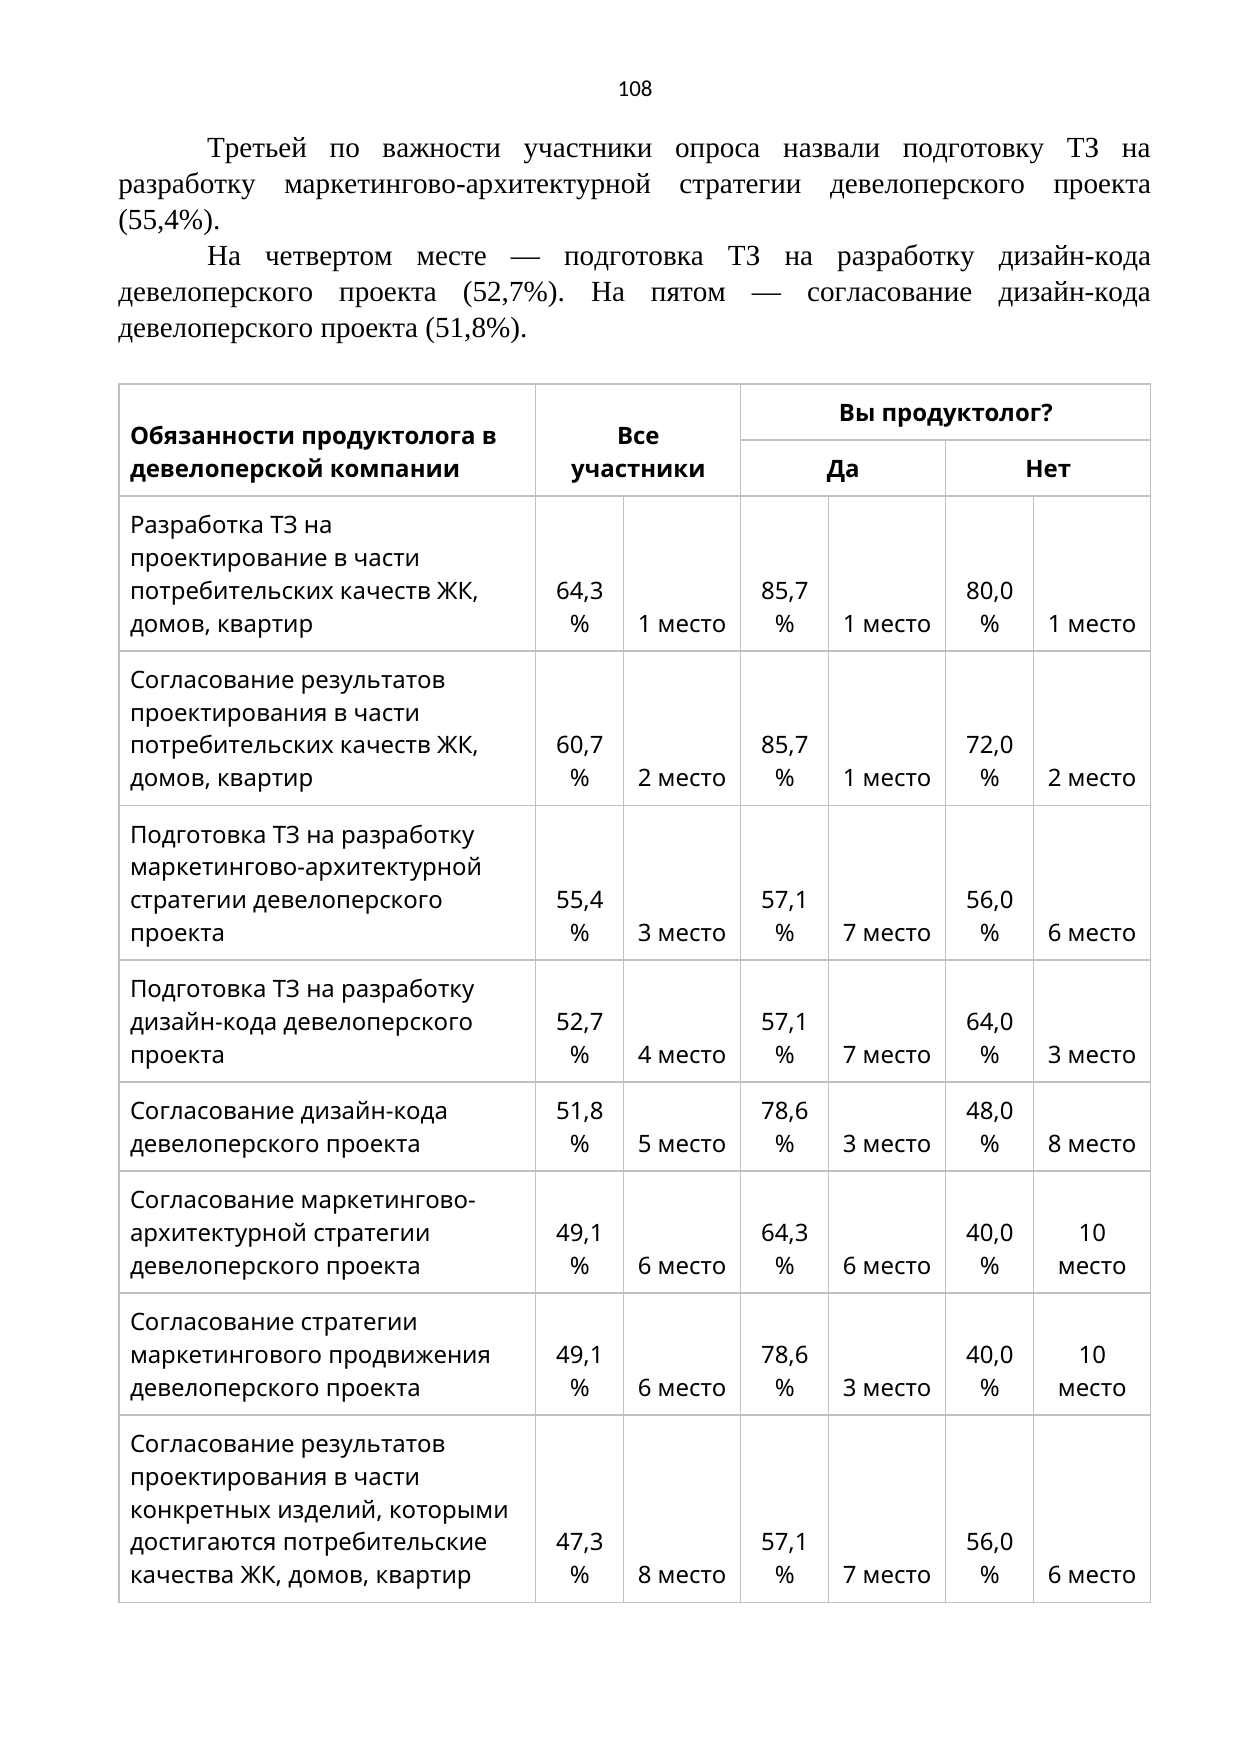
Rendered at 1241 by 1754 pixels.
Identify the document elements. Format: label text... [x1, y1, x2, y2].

table_cell 85,7% [741, 652, 828, 805]
table_cell 60,7% [536, 652, 623, 805]
table_cell 6 место [624, 1172, 740, 1292]
table_cell 78,6% [741, 1294, 828, 1414]
table_cell 6 место [829, 1172, 945, 1292]
table_cell 1 место [829, 497, 945, 650]
table_cell 51,8% [536, 1083, 623, 1170]
table_cell 3 место [624, 806, 740, 959]
table_cell 3 место [829, 1083, 945, 1170]
table_cell 7 место [829, 1416, 945, 1602]
table_cell Нет [946, 441, 1150, 495]
table_cell Согласование маркетингово-архитектурной стратегии девелоперского проекта [120, 1172, 535, 1292]
table_cell 56,0% [946, 1416, 1033, 1602]
table_cell 10 место [1034, 1294, 1150, 1414]
table_cell 7 место [829, 806, 945, 959]
table_cell 80,0% [946, 497, 1033, 650]
table_cell Согласование результатов проектирования в части потребительских качеств ЖК, домов, квартир [120, 652, 535, 805]
table_cell Разработка ТЗ на проектирование в части потребительских качеств ЖК, домов, квартир [120, 497, 535, 650]
table_cell 5 место [624, 1083, 740, 1170]
table_cell 1 место [829, 652, 945, 805]
table_cell 47,3% [536, 1416, 623, 1602]
text Третьей по важности участники опроса назвали подготовку ТЗ на разработку маркетингово-архитектурной стратегии девелоперского проекта (55,4%). [118, 130, 1152, 236]
table_cell 4 место [624, 961, 740, 1081]
table_cell 3 место [829, 1294, 945, 1414]
table_cell 2 место [1034, 652, 1150, 805]
table_cell 49,1% [536, 1294, 623, 1414]
table_cell 55,4% [536, 806, 623, 959]
text На четвертом месте — подготовка ТЗ на разработку дизайн-кода девелоперского проекта (52,7%). На пятом — согласование дизайн-кода девелоперского проекта (51,8%). [118, 238, 1152, 344]
table_cell 64,0% [946, 961, 1033, 1081]
table_header Вы продуктолог? [741, 385, 1150, 439]
table_cell 3 место [1034, 961, 1150, 1081]
table_cell 8 место [1034, 1083, 1150, 1170]
table_cell 40,0% [946, 1172, 1033, 1292]
table_cell 7 место [829, 961, 945, 1081]
table_cell Согласование дизайн-кода девелоперского проекта [120, 1083, 535, 1170]
table_cell 64,3% [741, 1172, 828, 1292]
table_cell 1 место [1034, 497, 1150, 650]
table_cell 6 место [624, 1294, 740, 1414]
table_cell 64,3% [536, 497, 623, 650]
table_cell 85,7% [741, 497, 828, 650]
table_cell 49,1% [536, 1172, 623, 1292]
table_header Обязанности продуктолога в девелоперской компании [120, 385, 535, 495]
table_cell 52,7% [536, 961, 623, 1081]
table_cell 2 место [624, 652, 740, 805]
table_cell Согласование стратегии маркетингового продвижения девелоперского проекта [120, 1294, 535, 1414]
table_cell 56,0% [946, 806, 1033, 959]
table_cell 6 место [1034, 1416, 1150, 1602]
table_cell Подготовка ТЗ на разработку маркетингово-архитектурной стратегии девелоперского проекта [120, 806, 535, 959]
table_header Все участники [536, 385, 740, 495]
table_cell 1 место [624, 497, 740, 650]
table_cell 57,1% [741, 961, 828, 1081]
table_cell 72,0% [946, 652, 1033, 805]
table_cell 78,6% [741, 1083, 828, 1170]
table_cell Да [741, 441, 945, 495]
table_cell 6 место [1034, 806, 1150, 959]
table_cell 10 место [1034, 1172, 1150, 1292]
table_cell 40,0% [946, 1294, 1033, 1414]
table_cell 57,1% [741, 806, 828, 959]
table_cell 48,0% [946, 1083, 1033, 1170]
table_cell Согласование результатов проектирования в части конкретных изделий, которыми достигаются потребительские качества ЖК, домов, квартир [120, 1416, 535, 1602]
table_cell 8 место [624, 1416, 740, 1602]
table_cell Подготовка ТЗ на разработку дизайн-кода девелоперского проекта [120, 961, 535, 1081]
table_cell 57,1% [741, 1416, 828, 1602]
